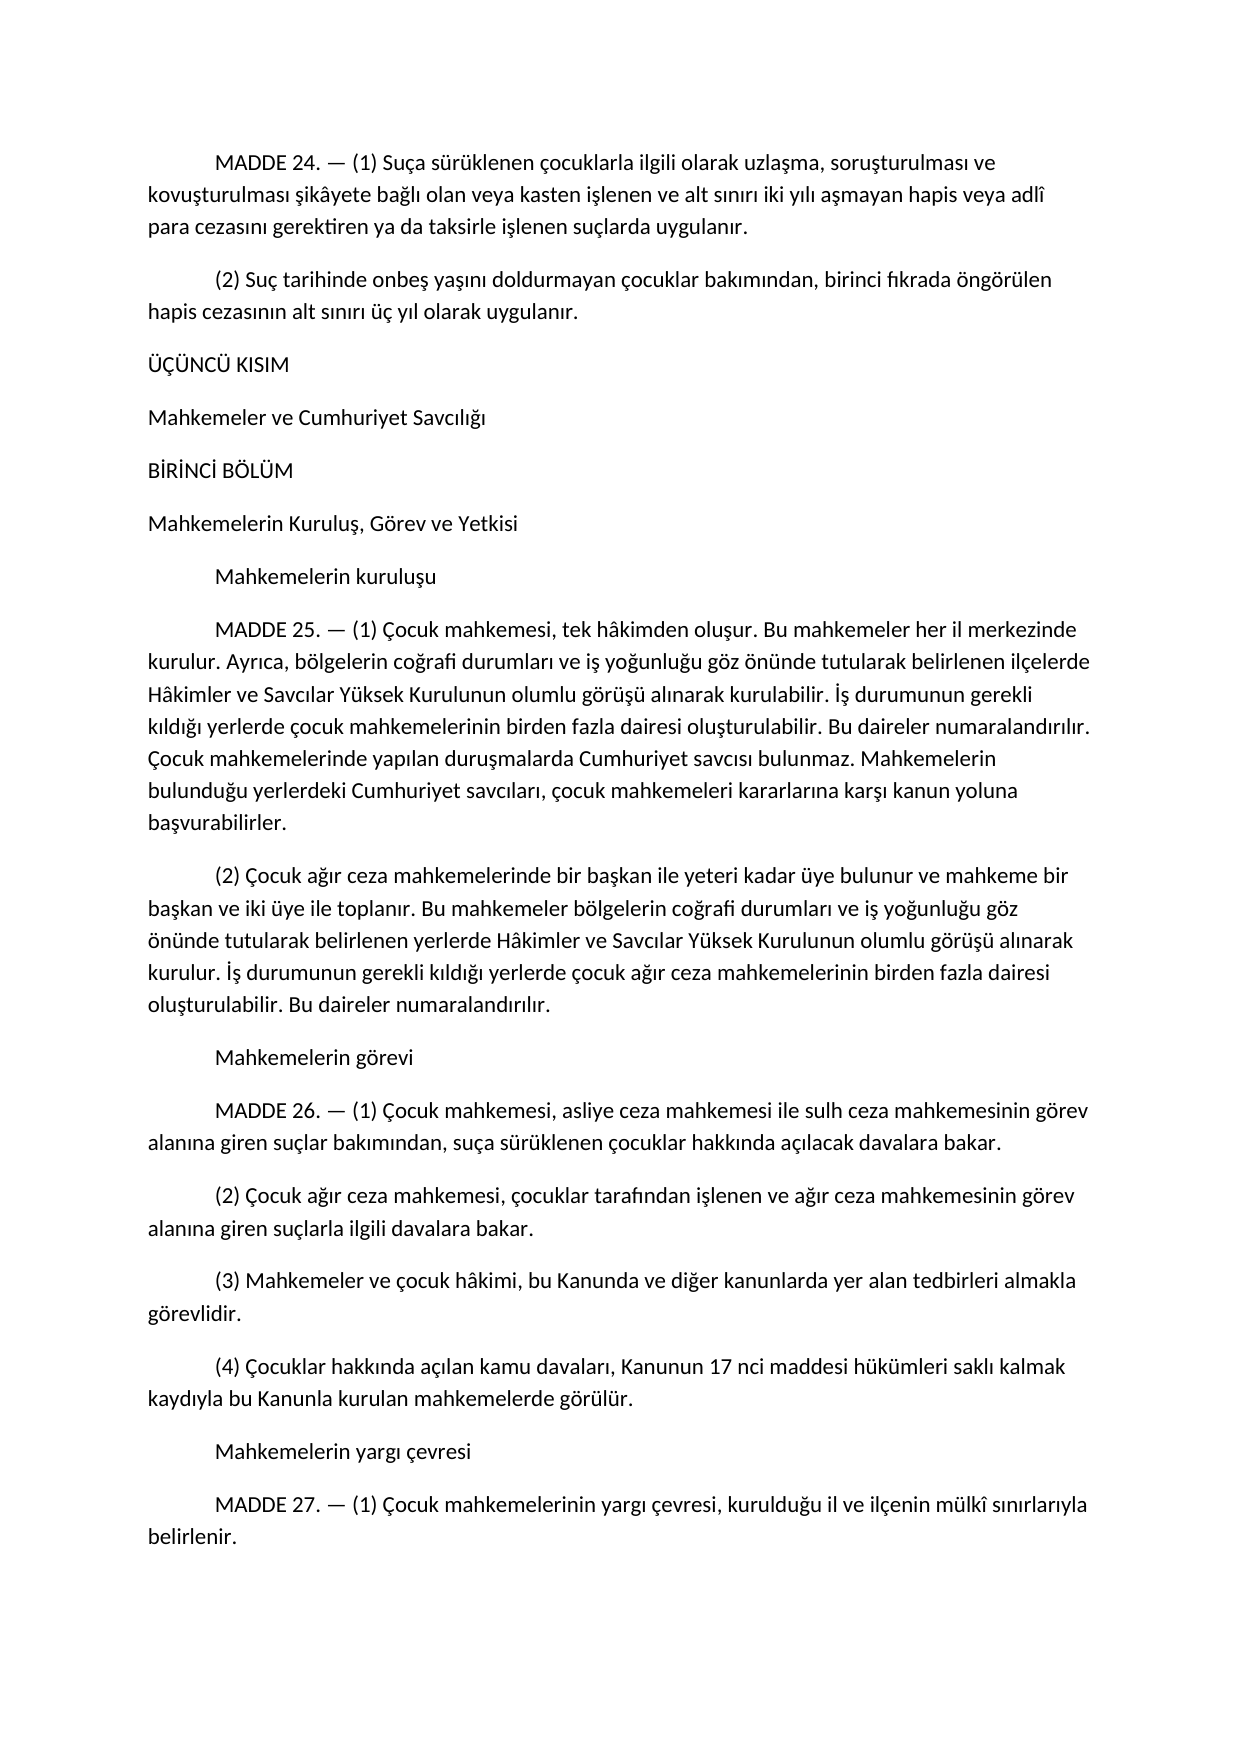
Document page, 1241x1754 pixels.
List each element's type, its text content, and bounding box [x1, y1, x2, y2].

text MADDE 27. — (1) Çocuk mahkemelerinin yargı çevresi, kurulduğu il ve ilçenin mülkî sınırlarıyla belirlenir. [148, 1490, 1093, 1550]
text (3) Mahkemeler ve çocuk hâkimi, bu Kanunda ve diğer kanunlarda yer alan tedbirleri almakla görevlidir. [148, 1267, 1093, 1327]
text MADDE 26. — (1) Çocuk mahkemesi, asliye ceza mahkemesi ile sulh ceza mahkemesinin görev alanına giren suçlar bakımından, suça sürüklenen çocuklar hakkında açılacak davalara bakar. [148, 1096, 1093, 1156]
text Mahkemeler ve Cumhuriyet Savcılığı [148, 403, 1093, 431]
text BİRİNCİ BÖLÜM [148, 456, 1093, 484]
text (2) Çocuk ağır ceza mahkemesi, çocuklar tarafından işlenen ve ağır ceza mahkemesinin görev alanına giren suçlarla ilgili davalara bakar. [148, 1181, 1093, 1242]
text Mahkemelerin kuruluşu [148, 562, 1093, 590]
text (2) Çocuk ağır ceza mahkemelerinde bir başkan ile yeteri kadar üye bulunur ve mahkeme bir başkan ve iki üye ile toplanır. Bu mahkemeler bölgelerin coğrafi durumları ve iş yoğunluğu göz önünde tutularak belirlenen yerlerde Hâkimler ve Savcılar Yüksek Kurulunun olumlu görüşü alınarak kurulur. İş durumunun gerekli kıldığı yerlerde çocuk ağır ceza mahkemelerinin birden fazla dairesi oluşturulabilir. Bu daireler numaralandırılır. [148, 861, 1093, 1018]
text (4) Çocuklar hakkında açılan kamu davaları, Kanunun 17 nci maddesi hükümleri saklı kalmak kaydıyla bu Kanunla kurulan mahkemelerde görülür. [148, 1352, 1093, 1412]
text ÜÇÜNCÜ KISIM [148, 350, 1093, 378]
text Mahkemelerin yargı çevresi [148, 1437, 1093, 1465]
text MADDE 24. — (1) Suça sürüklenen çocuklarla ilgili olarak uzlaşma, soruşturulması ve kovuşturulması şikâyete bağlı olan veya kasten işlenen ve alt sınırı iki yılı aşmayan hapis veya adlî para cezasını gerektiren ya da taksirle işlenen suçlarda uygulanır. [148, 148, 1093, 240]
text Mahkemelerin görevi [148, 1043, 1093, 1071]
text Mahkemelerin Kuruluş, Görev ve Yetkisi [148, 509, 1093, 537]
text (2) Suç tarihinde onbeş yaşını doldurmayan çocuklar bakımından, birinci fıkrada öngörülen hapis cezasının alt sınırı üç yıl olarak uygulanır. [148, 265, 1093, 325]
text MADDE 25. — (1) Çocuk mahkemesi, tek hâkimden oluşur. Bu mahkemeler her il merkezinde kurulur. Ayrıca, bölgelerin coğrafi durumları ve iş yoğunluğu göz önünde tutularak belirlenen ilçelerde Hâkimler ve Savcılar Yüksek Kurulunun olumlu görüşü alınarak kurulabilir. İş durumunun gerekli kıldığı yerlerde çocuk mahkemelerinin birden fazla dairesi oluşturulabilir. Bu daireler numaralandırılır. Çocuk mahkemelerinde yapılan duruşmalarda Cumhuriyet savcısı bulunmaz. Mahkemelerin bulunduğu yerlerdeki Cumhuriyet savcıları, çocuk mahkemeleri kararlarına karşı kanun yoluna başvurabilirler. [148, 615, 1093, 836]
